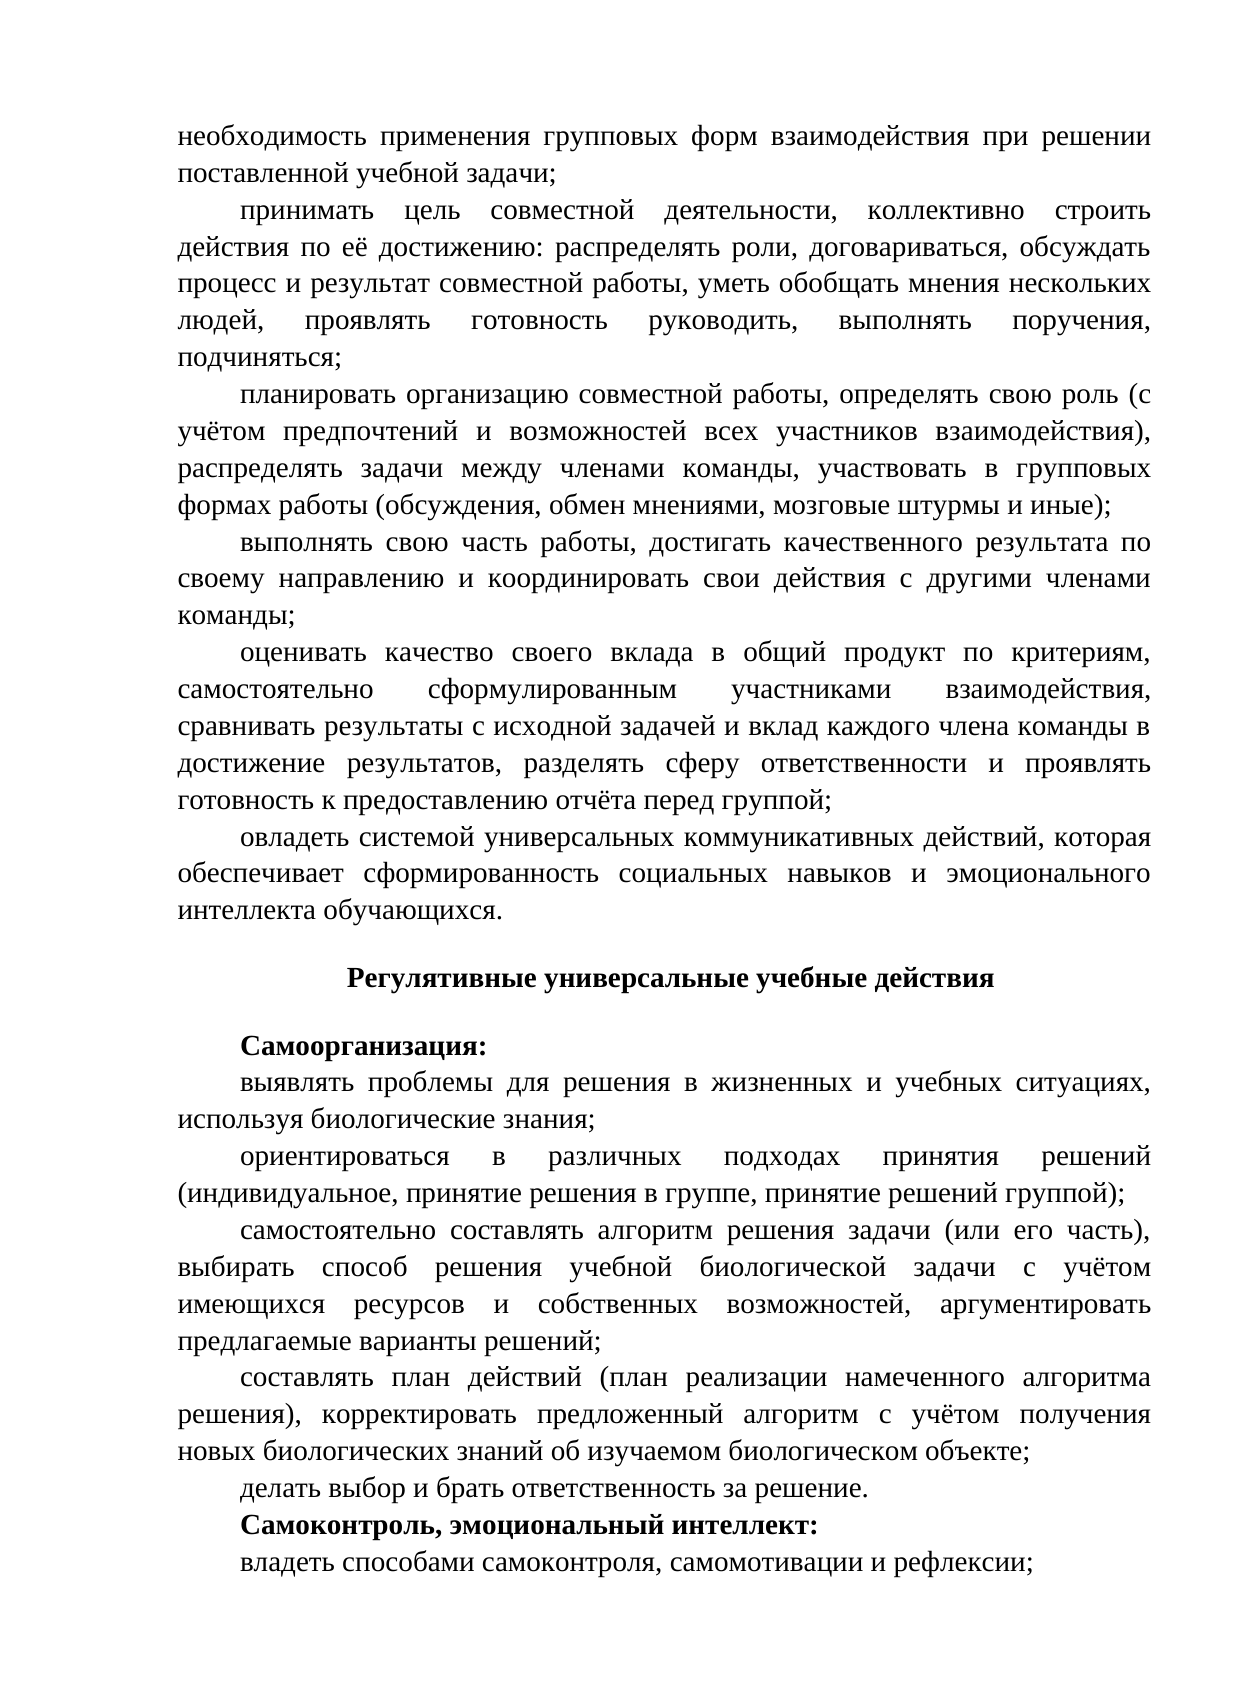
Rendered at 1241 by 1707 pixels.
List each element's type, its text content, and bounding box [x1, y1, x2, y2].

text овладеть системой универсальных коммуникативных действий, которая обеспечивает сформированность социальных навыков и эмоционального интеллекта обучающихся. [177, 819, 1152, 926]
text составлять план действий (план реализации намеченного алгоритма решения), корректировать предложенный алгоритм с учётом получения новых биологических знаний об изучаемом биологическом объекте; [177, 1359, 1152, 1467]
text принимать цель совместной деятельности, коллективно строить действия по её достижению: распределять роли, договариваться, обсуждать процесс и результат совместной работы, уметь обобщать мнения нескольких людей, проявлять готовность руководить, выполнять поручения, подчиняться; [177, 192, 1152, 373]
text самостоятельно составлять алгоритм решения задачи (или его часть), выбирать способ решения учебной биологической задачи с учётом имеющихся ресурсов и собственных возможностей, аргументировать предлагаемые варианты решений; [177, 1212, 1152, 1356]
text Регулятивные универсальные учебные действия [190, 960, 1152, 994]
text владеть способами самоконтроля, самомотивации и рефлексии; [177, 1544, 1152, 1577]
text Самоконтроль, эмоциональный интеллект: [177, 1507, 1152, 1541]
text оценивать качество своего вклада в общий продукт по критериям, самостоятельно сформулированным участниками взаимодействия, сравнивать результаты с исходной задачей и вклад каждого члена команды в достижение результатов, разделять сферу ответственности и проявлять готовность к предоставлению отчёта перед группой; [177, 634, 1152, 815]
text делать выбор и брать ответственность за решение. [177, 1470, 1152, 1504]
text выявлять проблемы для решения в жизненных и учебных ситуациях, используя биологические знания; [177, 1064, 1152, 1135]
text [177, 118, 1152, 188]
text выполнять свою часть работы, достигать качественного результата по своему направлению и координировать свои действия с другими членами команды; [177, 524, 1152, 631]
text Самоорганизация: [177, 1028, 1152, 1061]
text ориентироваться в различных подходах принятия решений (индивидуальное, принятие решения в группе, принятие решений группой); [177, 1138, 1152, 1209]
text планировать организацию совместной работы, определять свою роль (с учётом предпочтений и возможностей всех участников взаимодействия), распределять задачи между членами команды, участвовать в групповых формах работы (обсуждения, обмен мнениями, мозговые штурмы и иные); [177, 376, 1152, 520]
